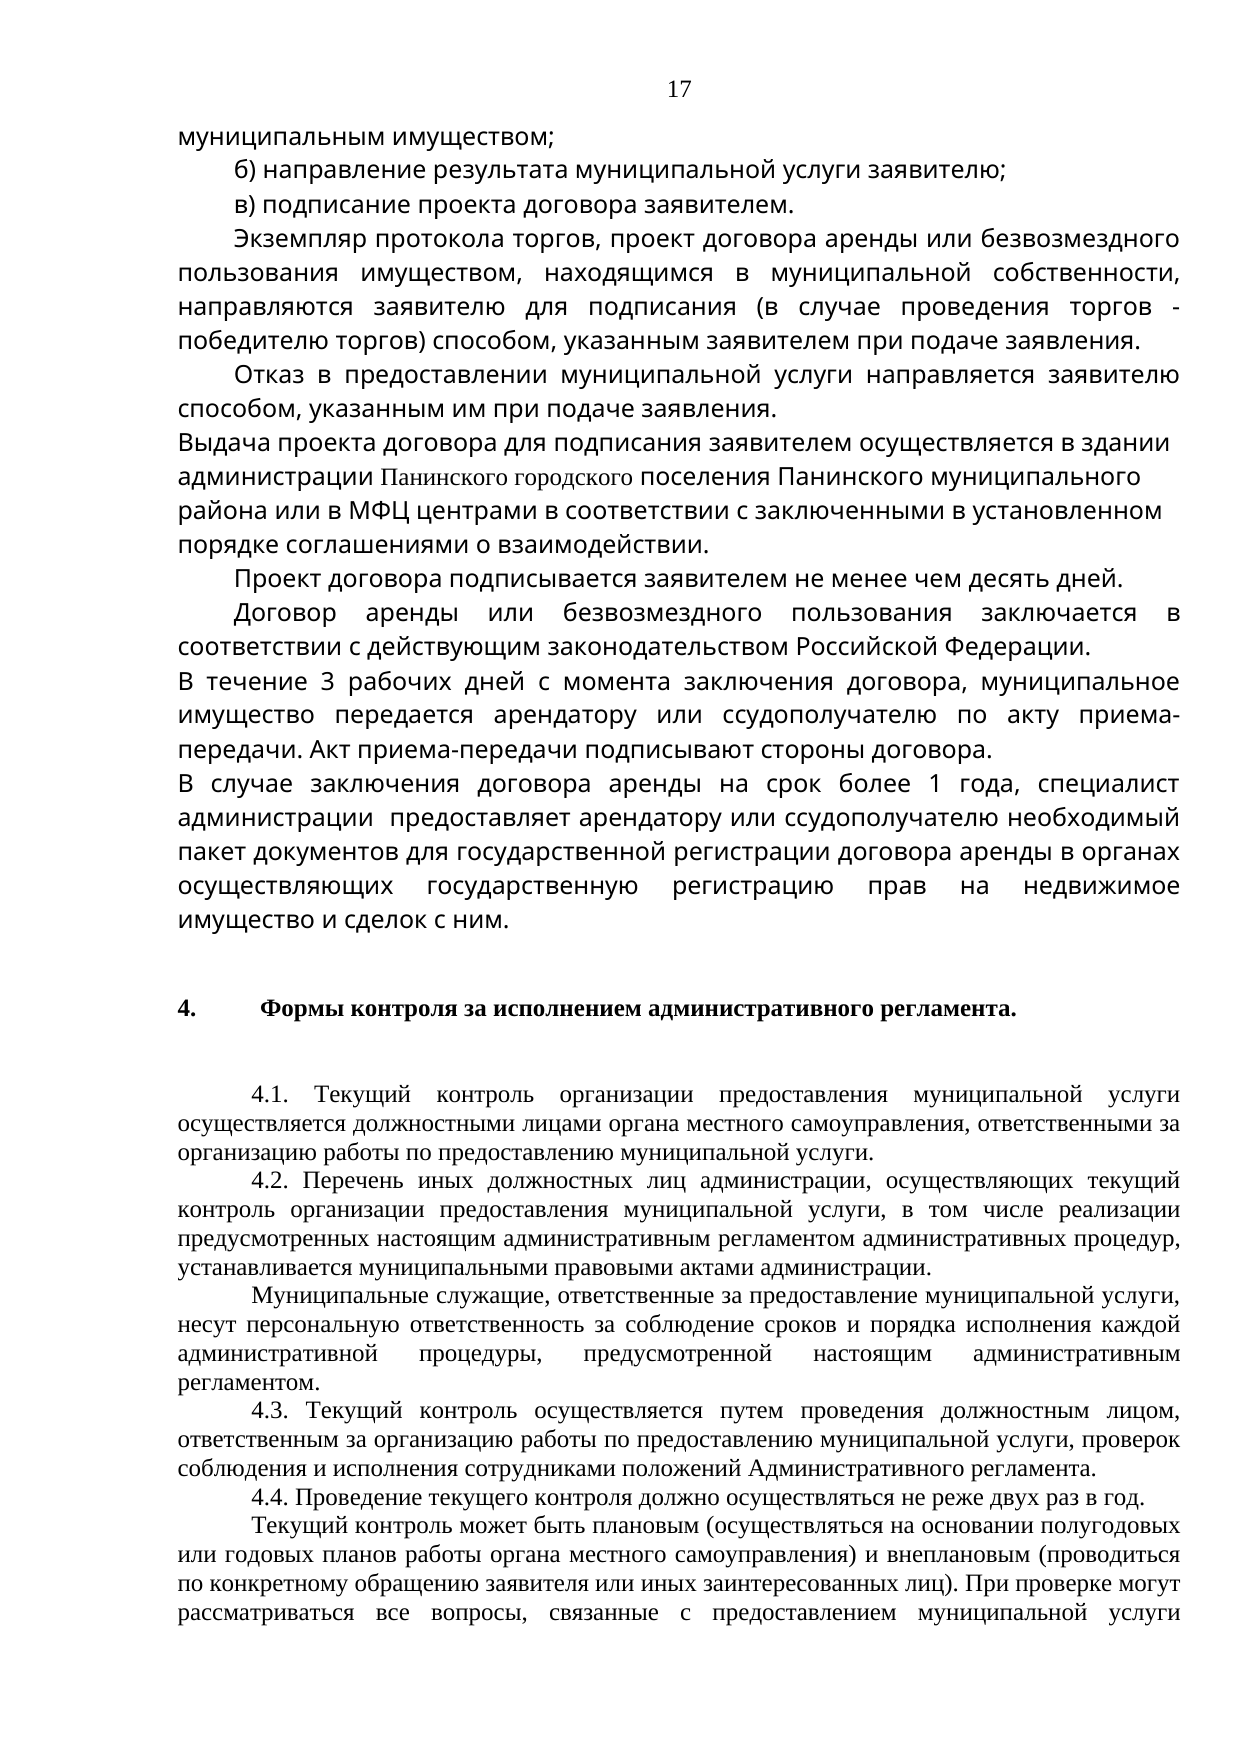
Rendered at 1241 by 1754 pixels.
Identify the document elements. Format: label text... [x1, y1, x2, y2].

text Выдача проекта договора для подписания заявителем осуществляется в здании администрации Панинского городского поселения Панинского муниципального района или в МФЦ центрами в соответствии с заключенными в установленном порядке соглашениями о взаимодействии. [177, 425, 1181, 561]
text Муниципальные служащие, ответственные за предоставление муниципальной услуги, несут персональную ответственность за соблюдение сроков и порядка исполнения каждой административной процедуры, предусмотренной настоящим административным регламентом. [177, 1281, 1181, 1396]
title 4.4. Проведение текущего контроля должно осуществляться не реже двух раз в год. [177, 1482, 1181, 1511]
text Договор аренды или безвозмездного пользования заключается в соответствии с действующим законодательством Российской Федерации. [177, 595, 1181, 663]
text В случае заключения договора аренды на срок более 1 года, специалист администрации предоставляет арендатору или ссудополучателю необходимый пакет документов для государственной регистрации договора аренды в органах осуществляющих государственную регистрацию прав на недвижимое имущество и сделок с ним. [177, 765, 1181, 936]
text Проект договора подписывается заявителем не менее чем десять дней. [177, 561, 1181, 595]
text 4.1. Текущий контроль организации предоставления муниципальной услуги осуществляется должностными лицами органа местного самоуправления, ответственными за организацию работы по предоставлению муниципальной услуги. [177, 1079, 1181, 1166]
text Экземпляр протокола торгов, проект договора аренды или безвозмездного пользования имуществом, находящимся в муниципальной собственности, направляются заявителю для подписания (в случае проведения торгов - победителю торгов) способом, указанным заявителем при подаче заявления. [177, 220, 1181, 357]
text Отказ в предоставлении муниципальной услуги направляется заявителю способом, указанным им при подаче заявления. [177, 357, 1181, 425]
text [177, 1511, 1181, 1626]
text 4.3. Текущий контроль осуществляется путем проведения должностным лицом, ответственным за организацию работы по предоставлению муниципальной услуги, проверок соблюдения и исполнения сотрудниками положений Административного регламента. [177, 1396, 1181, 1482]
text в) подписание проекта договора заявителем. [177, 186, 1181, 220]
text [177, 118, 1181, 152]
text В течение 3 рабочих дней с момента заключения договора, муниципальное имущество передается арендатору или ссудополучателю по акту приема-передачи. Акт приема-передачи подписывают стороны договора. [177, 663, 1181, 765]
text 4.2. Перечень иных должностных лиц администрации, осуществляющих текущий контроль организации предоставления муниципальной услуги, в том числе реализации предусмотренных настоящим административным регламентом административных процедур, устанавливается муниципальными правовыми актами администрации. [177, 1166, 1181, 1281]
text б) направление результата муниципальной услуги заявителю; [177, 152, 1181, 186]
list Формы контроля за исполнением административного регламента. [177, 993, 1181, 1022]
